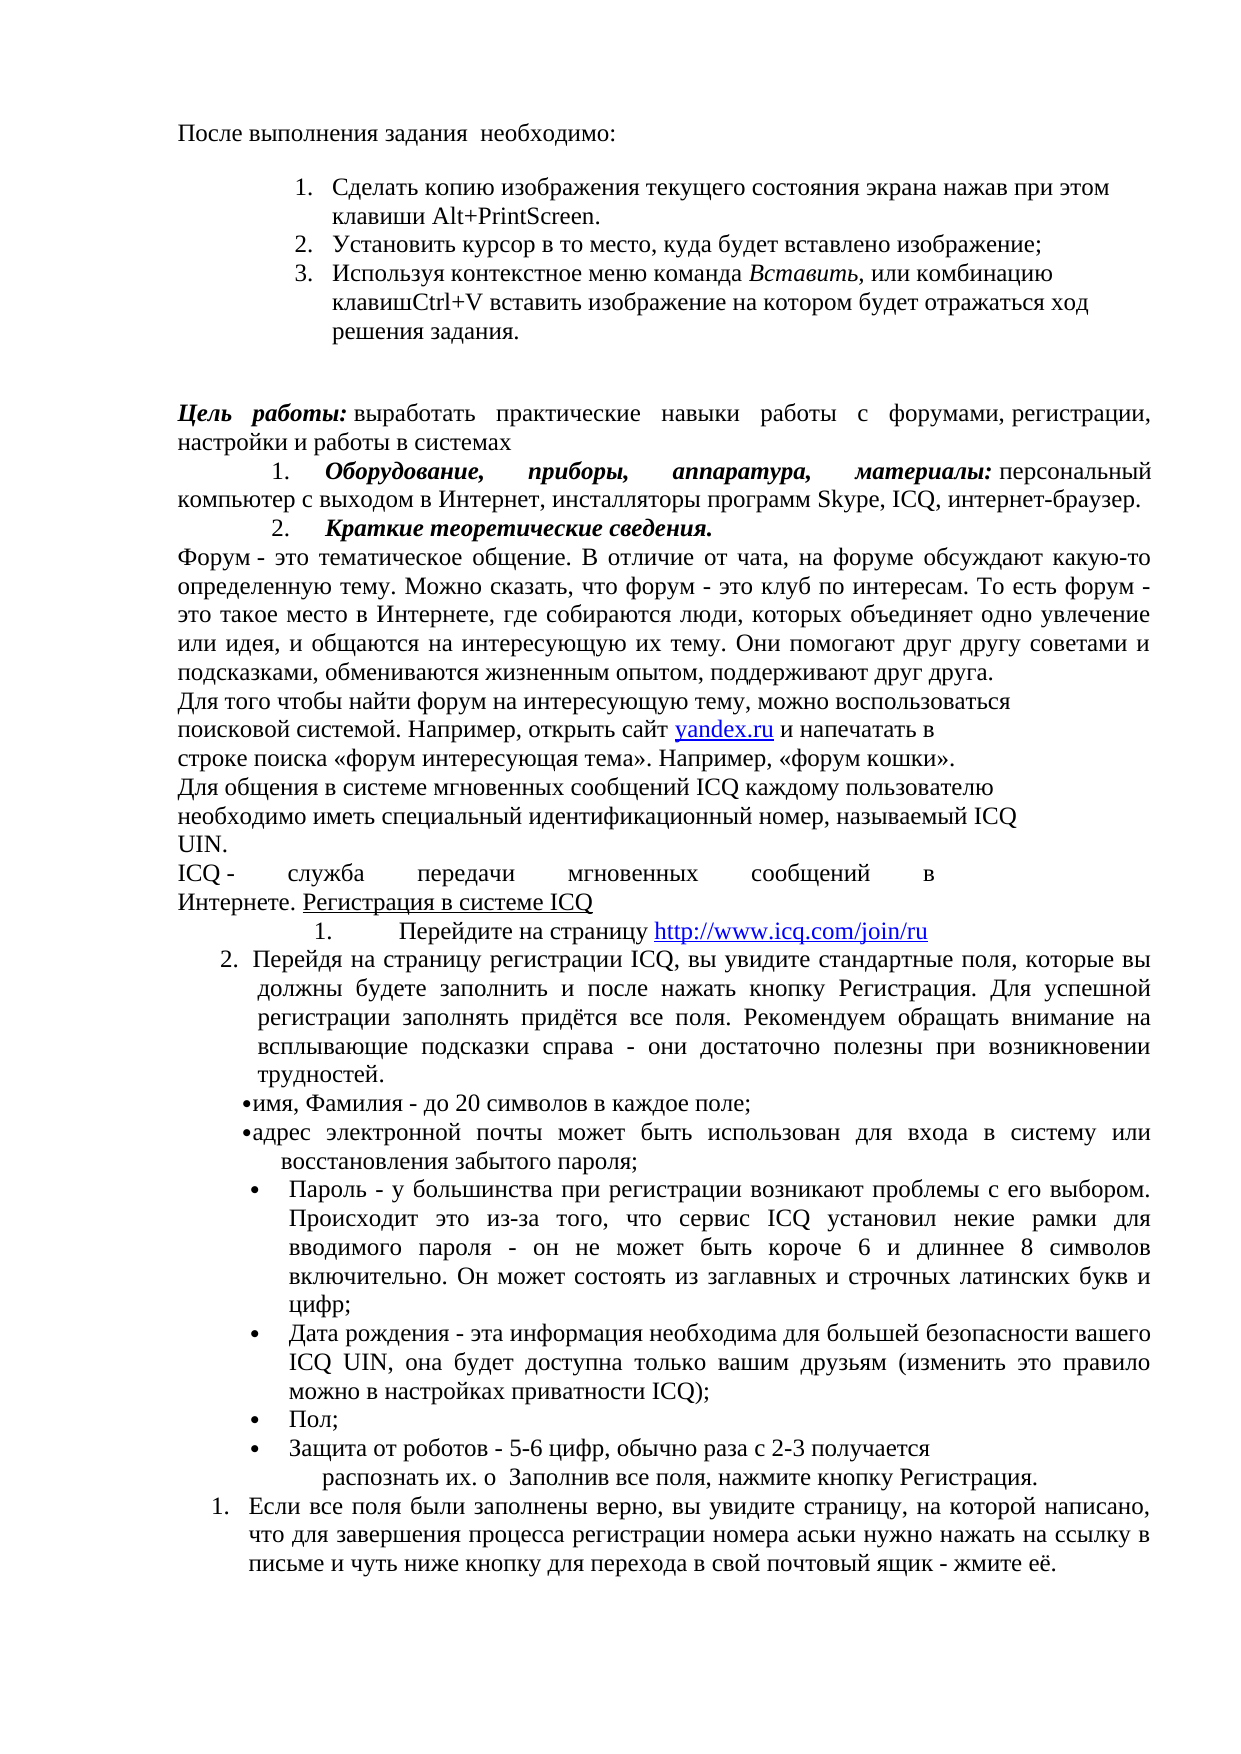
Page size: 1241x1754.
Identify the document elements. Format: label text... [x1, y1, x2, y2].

list имя, Фамилия - до 20 символов в каждое поле; [243, 1088, 1152, 1117]
text поисковой системой. Например, открыть сайт yandex.ru и напечатать в [177, 714, 1152, 743]
list Сделать копию изображения текущего состояния экрана нажав при этом клавиши Alt+PrintScreen. [294, 172, 425, 229]
list Если все поля были заполнены верно, вы увидите страницу, на которой написано, что для завершения процесса регистрации номера аськи нужно нажать на ссылку в письме и чуть ниже кнопку для перехода в свой почтовый ящик - жмите её. [211, 1491, 1152, 1577]
text Форум - это тематическое общение. В отличие от чата, на форуме обсуждают какую-то определенную тему. Можно сказать, что форум - это клуб по интересам. То есть форум - это такое место в Интернете, где собираются люди, которых объединяет одно увлечение или идея, и общаются на интересующую их тему. Они помогают друг другу советами и подсказками, обмениваются жизненным опытом, поддерживают друг друга. [177, 542, 1152, 686]
list Пол; [251, 1404, 1152, 1433]
list Дата рождения - эта информация необходима для большей безопасности вашего ICQ UIN, она будет доступна только вашим друзьям (изменить это правило можно в настройках приватности ICQ); [251, 1318, 1152, 1404]
list Пароль - у большинства при регистрации возникают проблемы с его выбором. Происходит это из-за того, что сервис ICQ установил некие рамки для вводимого пароля - он не может быть короче 6 и длиннее 8 символов включительно. Он может состоять из заглавных и строчных латинских букв и цифр; [251, 1174, 1152, 1318]
text необходимо иметь специальный идентификационный номер, называемый ICQ [177, 801, 1152, 829]
list Перейдите на страницу http://www.icq.com/join/ru [220, 916, 1152, 944]
list адрес электронной почты может быть использован для входа в систему или восстановления забытого пароля; [243, 1117, 1152, 1174]
text ICQ - служба передачи мгновенных сообщений в Интернете. Регистрация в системе ICQ [177, 858, 936, 916]
list Перейдя на страницу регистрации ICQ, вы увидите стандартные поля, которые вы должны будете заполнить и после нажать кнопку Регистрация. Для успешной регистрации заполнять придётся все поля. Рекомендуем обращать внимание на всплывающие подсказки справа - они достаточно полезны при возникновении трудностей. [220, 944, 1152, 1088]
list Используя контекстное меню команда Вставить, или комбинацию клавишCtrl+V вставить изображение на котором будет отражаться ход решения задания. [294, 258, 1152, 344]
text После выполнения задания необходимо: [177, 118, 1152, 147]
text Цель работы: выработать практические навыки работы с форумами, регистрации, настройки и работы в системах [177, 398, 1152, 456]
list Оборудование, приборы, аппаратура, материалы: персональный компьютер с выходом в Интернет, инсталляторы программ Skype, ICQ, интернет-браузер. [177, 456, 1152, 513]
text Для того чтобы найти форум на интересующую тему, можно воспользоваться [177, 686, 1152, 714]
list Сделать копию изображения текущего состояния экрана нажав при этом клавиши Alt+PrintScreen. [601, 172, 1152, 229]
text UIN. [177, 829, 1152, 858]
list Защита от роботов - 5-6 цифр, обычно раза с 2-3 получается [251, 1433, 1152, 1462]
text распознать их. о Заполнив все поля, нажмите кнопку Регистрация. [286, 1462, 1137, 1491]
text Для общения в системе мгновенных сообщений ICQ каждому пользователю [177, 772, 1152, 801]
text строке поиска «форум интересующая тема». Например, «форум кошки». [177, 743, 1152, 772]
list Установить курсор в то место, куда будет вставлено изображение; [294, 229, 1152, 258]
list Краткие теоретические сведения. [177, 513, 1152, 542]
